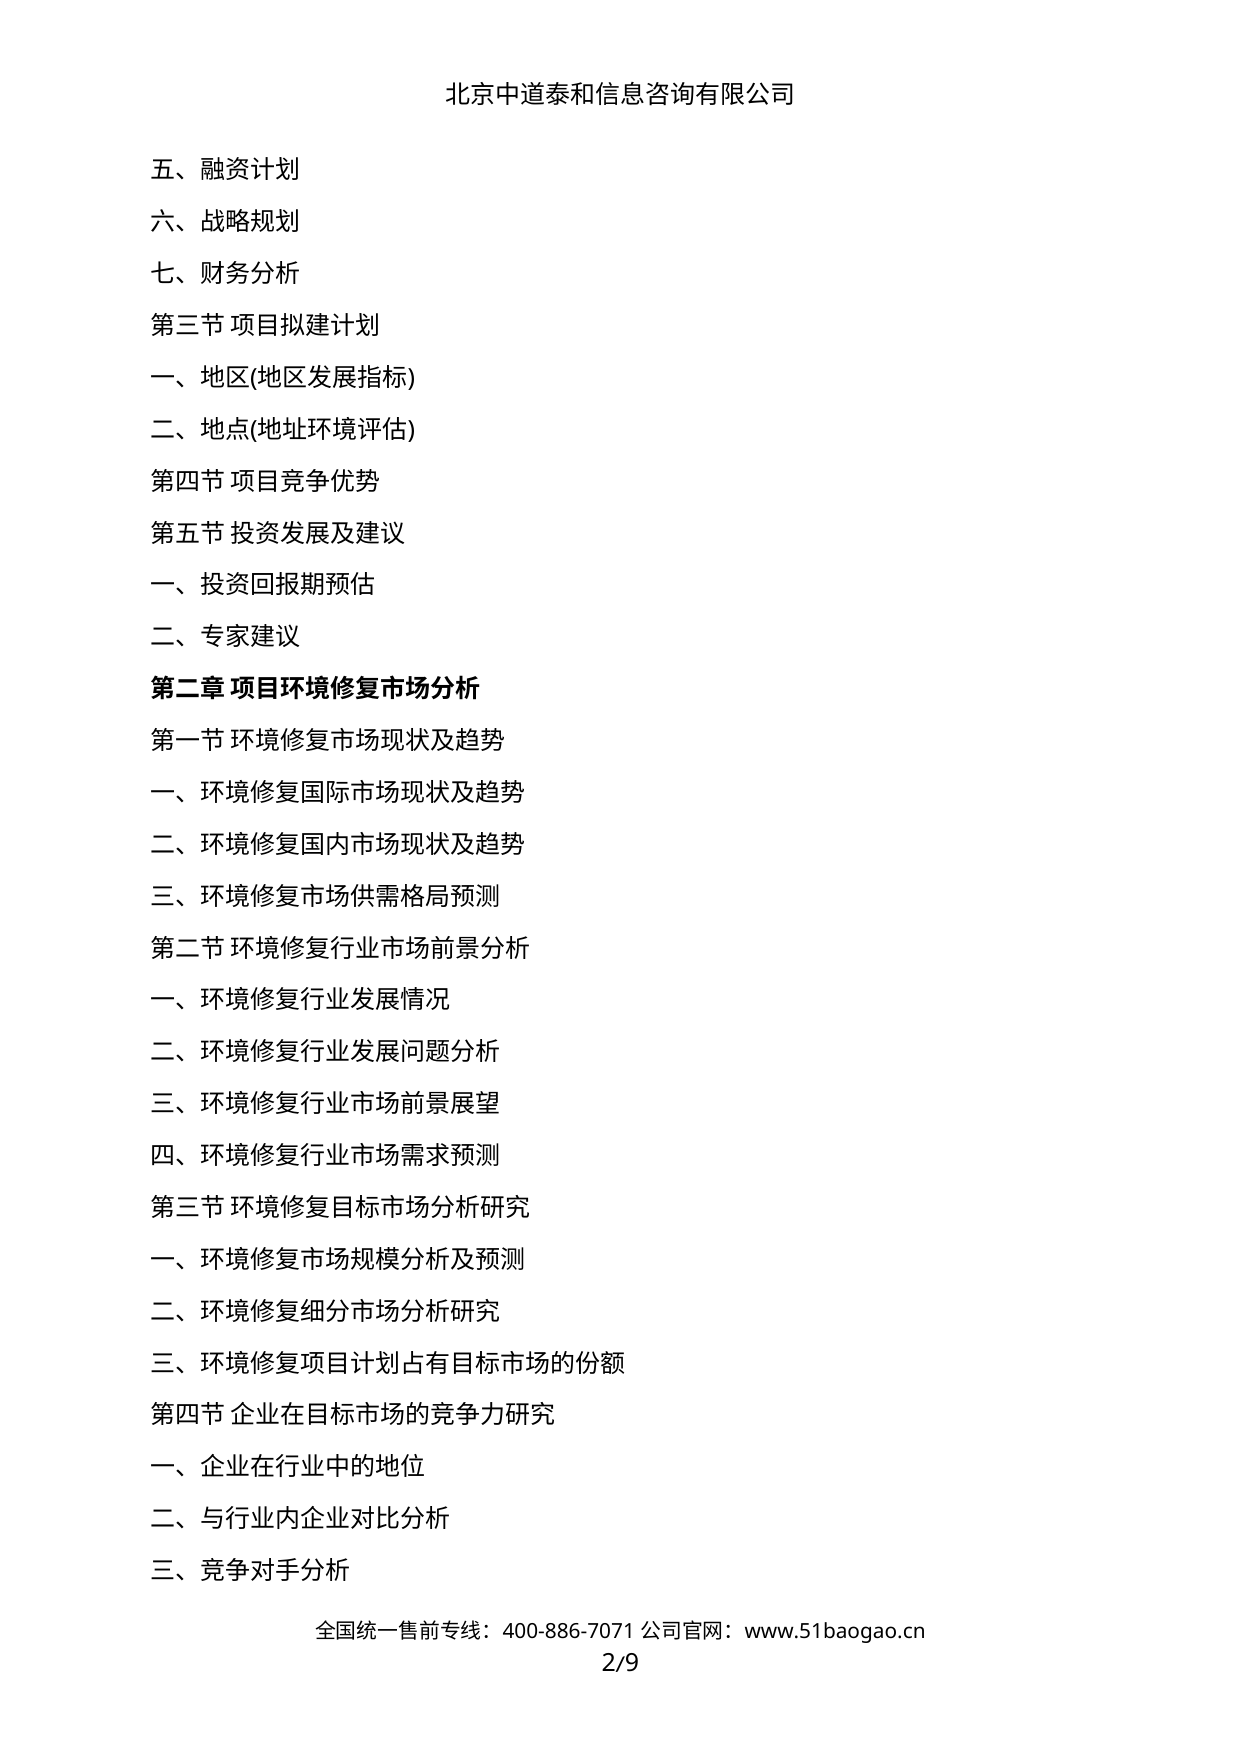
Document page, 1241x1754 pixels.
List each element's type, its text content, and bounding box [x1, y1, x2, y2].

text 第五节 投资发展及建议 [150, 513, 1090, 549]
text 第二章 项目环境修复市场分析 [150, 669, 1090, 705]
text 三、竞争对手分析 [150, 1551, 1090, 1587]
text 一、企业在行业中的地位 [150, 1447, 1090, 1483]
text 二、地点(地址环境评估) [150, 409, 1090, 446]
text 一、地区(地区发展指标) [150, 357, 1090, 394]
text 一、环境修复国际市场现状及趋势 [150, 772, 1090, 809]
text 五、融资计划 [150, 150, 1090, 186]
text 二、专家建议 [150, 617, 1090, 653]
text 三、环境修复项目计划占有目标市场的份额 [150, 1343, 1090, 1379]
text 二、环境修复行业发展问题分析 [150, 1032, 1090, 1068]
text 三、环境修复行业市场前景展望 [150, 1084, 1090, 1120]
text 第四节 企业在目标市场的竞争力研究 [150, 1395, 1090, 1431]
text 六、战略规划 [150, 202, 1090, 238]
text 二、环境修复细分市场分析研究 [150, 1291, 1090, 1327]
text 第三节 项目拟建计划 [150, 306, 1090, 342]
text 二、环境修复国内市场现状及趋势 [150, 824, 1090, 861]
text 一、环境修复行业发展情况 [150, 980, 1090, 1016]
text 第四节 项目竞争优势 [150, 461, 1090, 497]
text 四、环境修复行业市场需求预测 [150, 1136, 1090, 1172]
text 一、环境修复市场规模分析及预测 [150, 1239, 1090, 1276]
text 一、投资回报期预估 [150, 565, 1090, 601]
text 七、财务分析 [150, 254, 1090, 290]
text 三、环境修复市场供需格局预测 [150, 876, 1090, 912]
text 第一节 环境修复市场现状及趋势 [150, 721, 1090, 757]
text 第三节 环境修复目标市场分析研究 [150, 1187, 1090, 1224]
text 第二节 环境修复行业市场前景分析 [150, 928, 1090, 964]
text 二、与行业内企业对比分析 [150, 1499, 1090, 1535]
